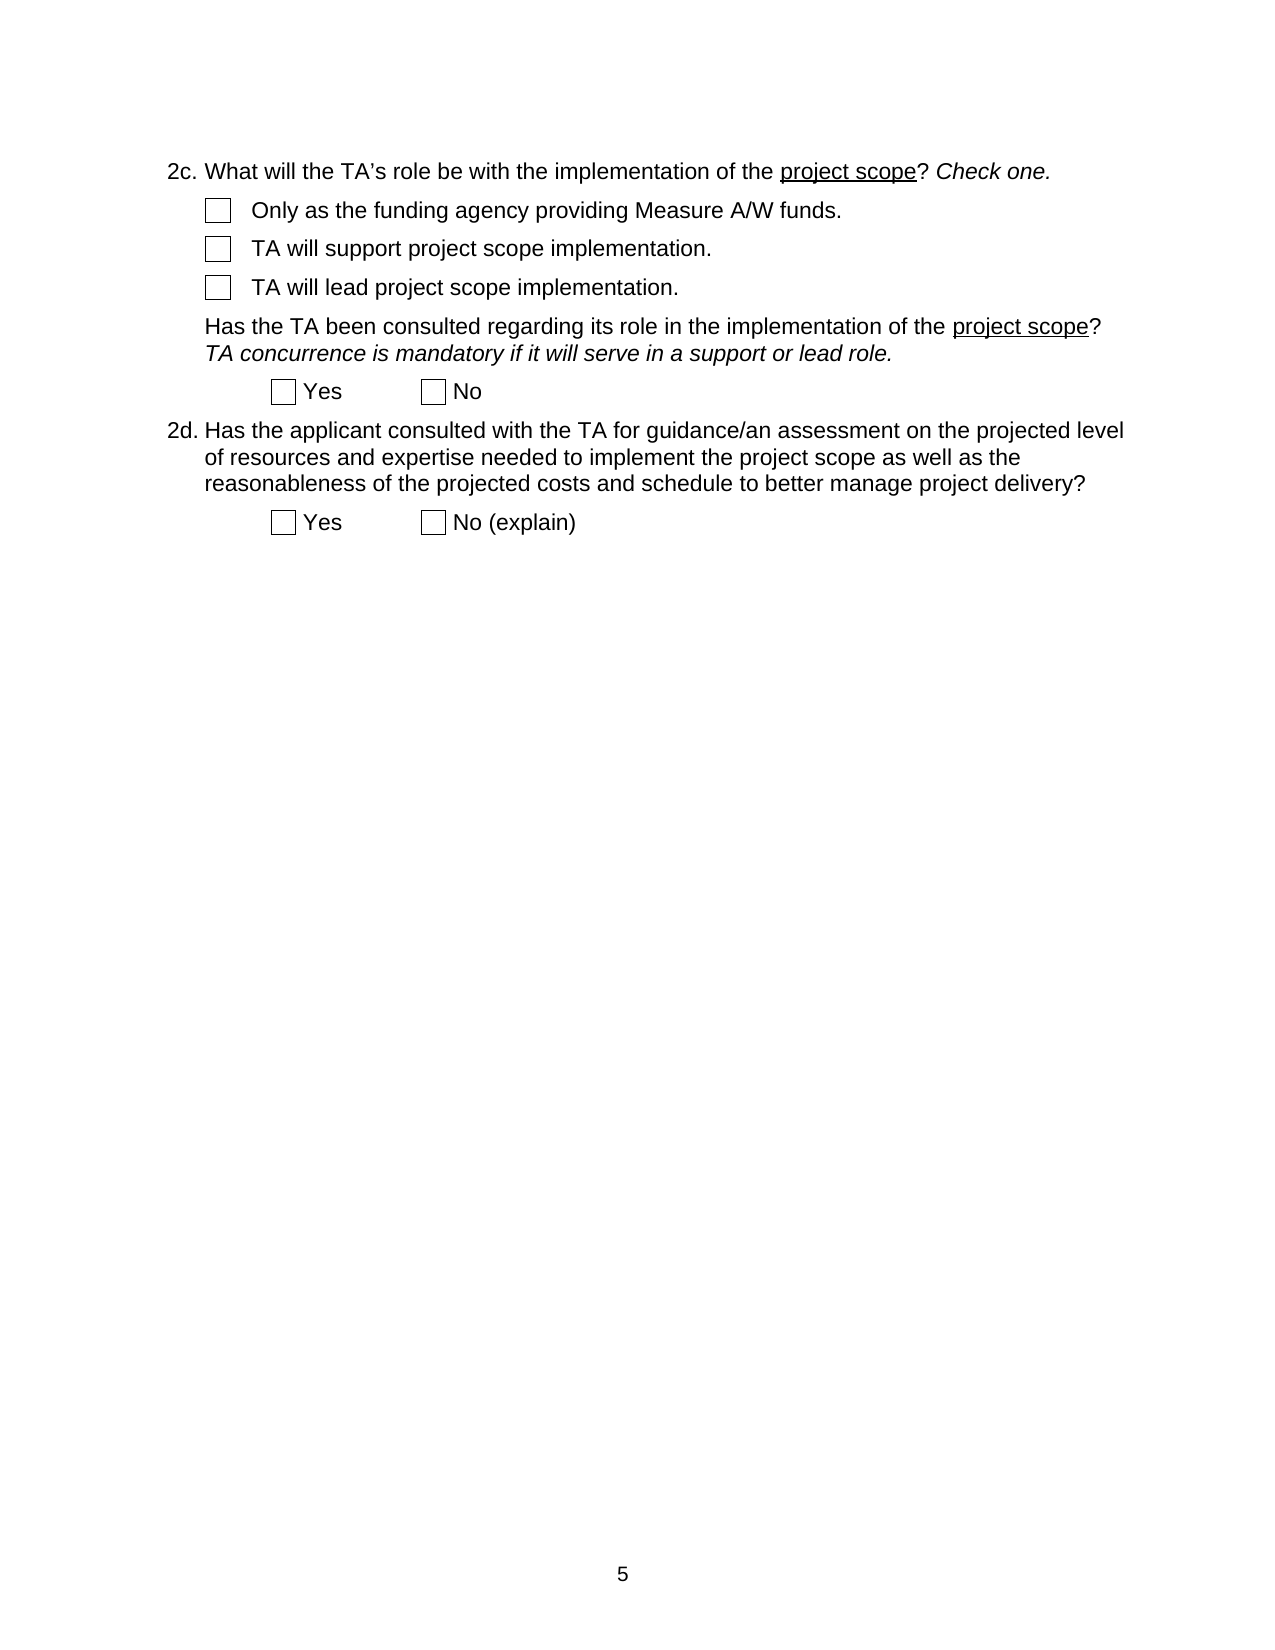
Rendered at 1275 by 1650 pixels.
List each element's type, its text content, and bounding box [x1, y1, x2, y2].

text 2c. What will the TA’s role be with the implementation of the project scope? Check one. [167, 158, 1125, 184]
text TA will lead project scope implementation. [204, 274, 1125, 301]
text Only as the funding agency providing Measure A/W funds. [204, 197, 1125, 223]
text Yes No [232, 378, 1125, 405]
text 2d. Has the applicant consulted with the TA for guidance/an assessment on the projected level of resources and expertise needed to implement the project scope as well as the reasonableness of the projected costs and schedule to better manage project delivery? [167, 417, 1125, 496]
text Has the TA been consulted regarding its role in the implementation of the project scope? TA concurrence is mandatory if it will serve in a support or lead role. [167, 313, 1125, 366]
text TA will support project scope implementation. [204, 235, 1125, 262]
text Yes No (explain) [232, 509, 1125, 535]
